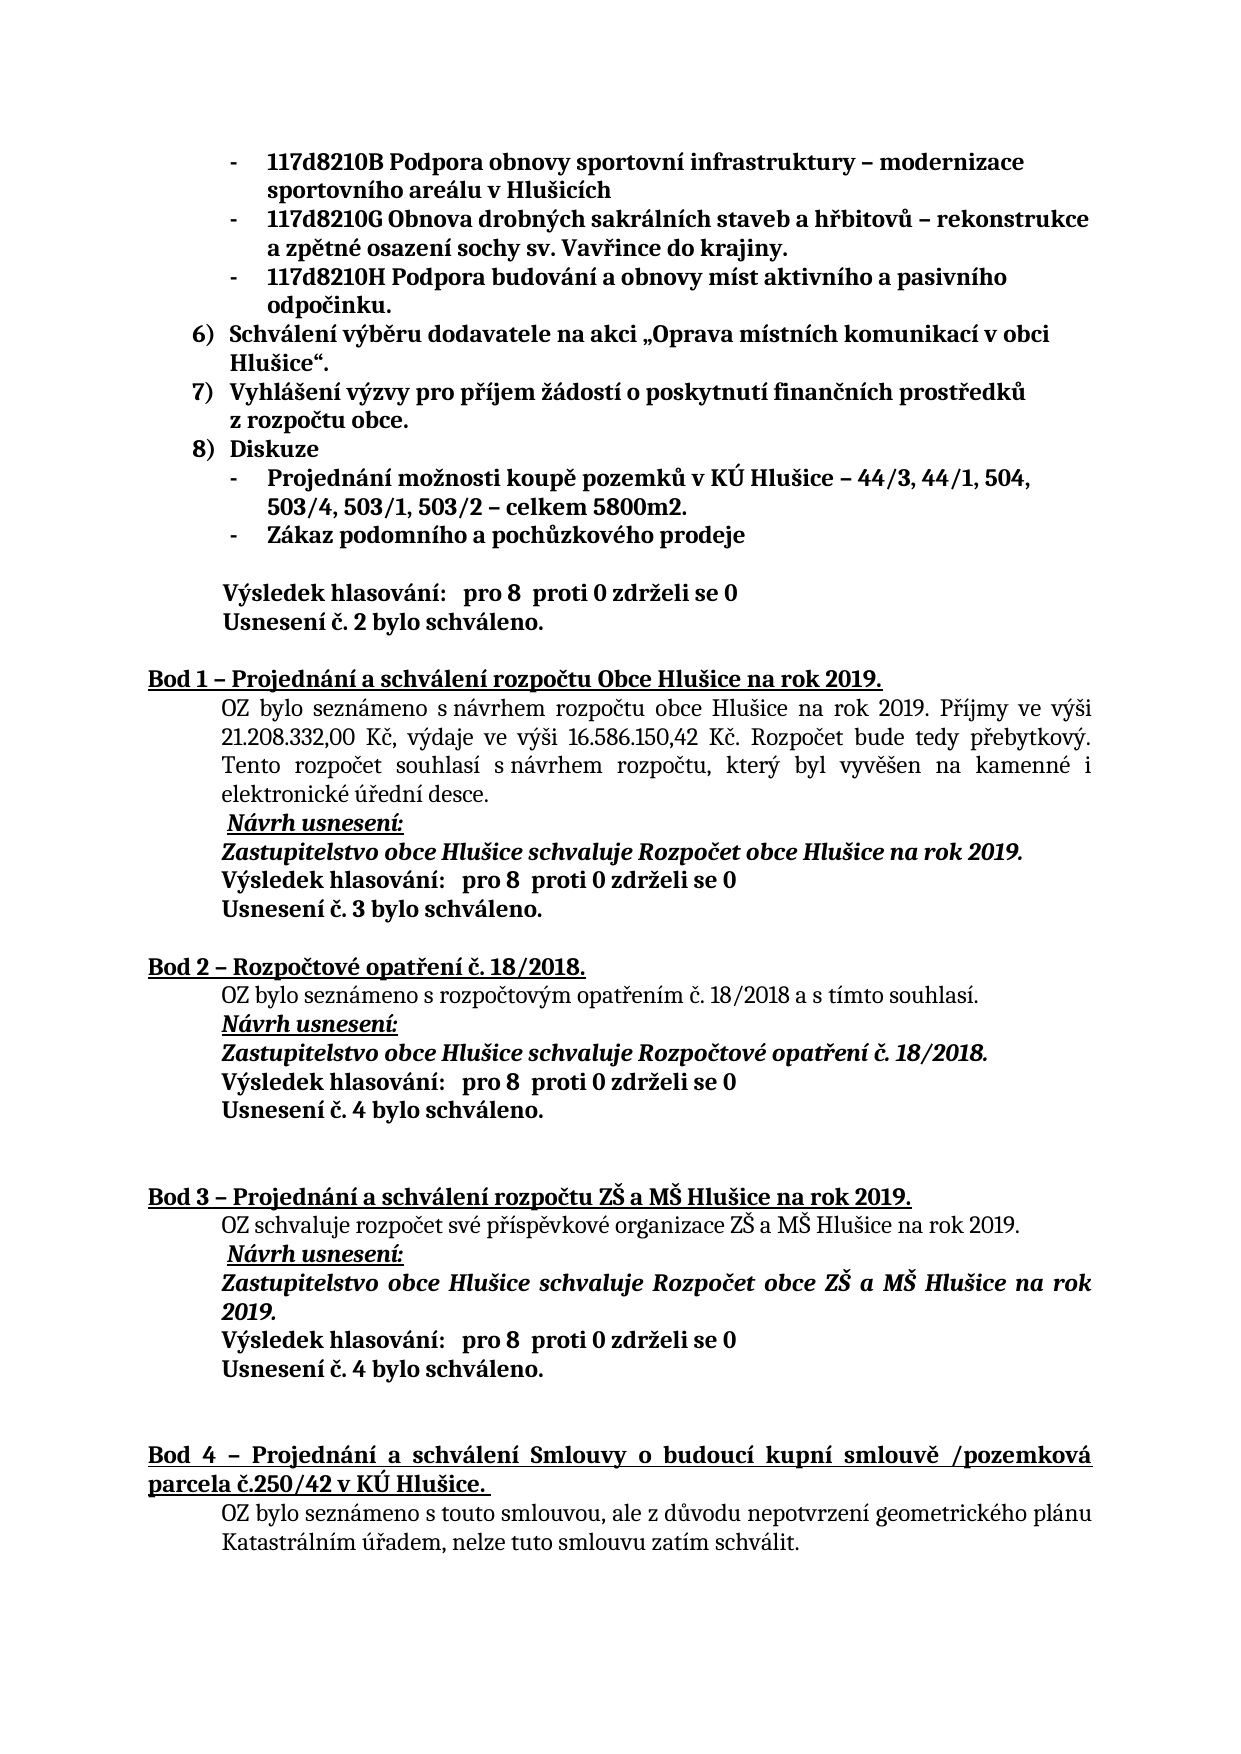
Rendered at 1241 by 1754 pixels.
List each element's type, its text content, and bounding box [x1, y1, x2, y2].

text OZ bylo seznámeno s návrhem rozpočtu obce Hlušice na rok 2019. Příjmy ve výši 21.208.332,00 Kč, výdaje ve výši 16.586.150,42 Kč. Rozpočet bude tedy přebytkový. Tento rozpočet souhlasí s návrhem rozpočtu, který byl vyvěšen na kamenné i elektronické úřední desce. [221, 694, 1093, 809]
text Zastupitelstvo obce Hlušice schvaluje Rozpočtové opatření č. 18/2018. [221, 1039, 1093, 1068]
text Návrh usnesení: [148, 1010, 1093, 1039]
text Návrh usnesení: [221, 809, 1093, 838]
text Návrh usnesení: [221, 1240, 1093, 1269]
text Bod 4 – Projednání a schválení Smlouvy o budoucí kupní smlouvě /pozemková parcela č.250/42 v KÚ Hlušice. [148, 1467, 1093, 1499]
text Zastupitelstvo obce Hlušice schvaluje Rozpočet obce ZŠ a MŠ Hlušice na rok 2019. [221, 1269, 1093, 1326]
text Výsledek hlasování: pro 8 proti 0 zdrželi se 0 [221, 1068, 1093, 1096]
text Bod 1 – Projednání a schválení rozpočtu Obce Hlušice na rok 2019. [148, 665, 1093, 694]
text Bod 3 – Projednání a schválení rozpočtu ZŠ a MŠ Hlušice na rok 2019. [148, 1183, 1093, 1211]
text Usnesení č. 4 bylo schváleno. [221, 1096, 1093, 1125]
list Vyhlášení výzvy pro příjem žádostí o poskytnutí finančních prostředků z rozpočtu obce. [192, 378, 1093, 435]
list 117d8210G Obnova drobných sakrálních staveb a hřbitovů – rekonstrukce a zpětné osazení sochy sv. Vavřince do krajiny. [229, 205, 1093, 263]
text Usnesení č. 4 bylo schváleno. [221, 1355, 1093, 1384]
text OZ bylo seznámeno s touto smlouvou, ale z důvodu nepotvrzení geometrického plánu Katastrálním úřadem, nelze tuto smlouvu zatím schválit. [221, 1499, 1093, 1556]
text OZ schvaluje rozpočet své příspěvkové organizace ZŠ a MŠ Hlušice na rok 2019. [221, 1211, 1093, 1240]
text Bod 2 – Rozpočtové opatření č. 18/2018. [148, 953, 1093, 981]
list Zákaz podomního a pochůzkového prodeje [229, 521, 1093, 550]
text Zastupitelstvo obce Hlušice schvaluje Rozpočet obce Hlušice na rok 2019. [221, 838, 1093, 866]
text Výsledek hlasování: pro 8 proti 0 zdrželi se 0 [185, 579, 1093, 608]
text Usnesení č. 2 bylo schváleno. [185, 608, 1093, 636]
list Schválení výběru dodavatele na akci „Oprava místních komunikací v obci Hlušice“. [192, 320, 1093, 378]
list 117d8210B Podpora obnovy sportovní infrastruktury – modernizace sportovního areálu v Hlušicích [229, 148, 1093, 205]
list Projednání možnosti koupě pozemků v KÚ Hlušice – 44/3, 44/1, 504, 503/4, 503/1, 503/2 – celkem 5800m2. [229, 464, 1093, 521]
text OZ bylo seznámeno s rozpočtovým opatřením č. 18/2018 a s tímto souhlasí. [221, 981, 1093, 1010]
text Bod 4 – Projednání a schválení Smlouvy o budoucí kupní smlouvě /pozemková parcela č.250/42 v KÚ Hlušice. [148, 1441, 1093, 1466]
list Diskuze [192, 435, 1093, 464]
text Výsledek hlasování: pro 8 proti 0 zdrželi se 0 [221, 1326, 1093, 1355]
text Usnesení č. 3 bylo schváleno. [221, 895, 1093, 924]
text Výsledek hlasování: pro 8 proti 0 zdrželi se 0 [221, 866, 1093, 895]
list 117d8210H Podpora budování a obnovy míst aktivního a pasivního odpočinku. [229, 263, 1093, 320]
